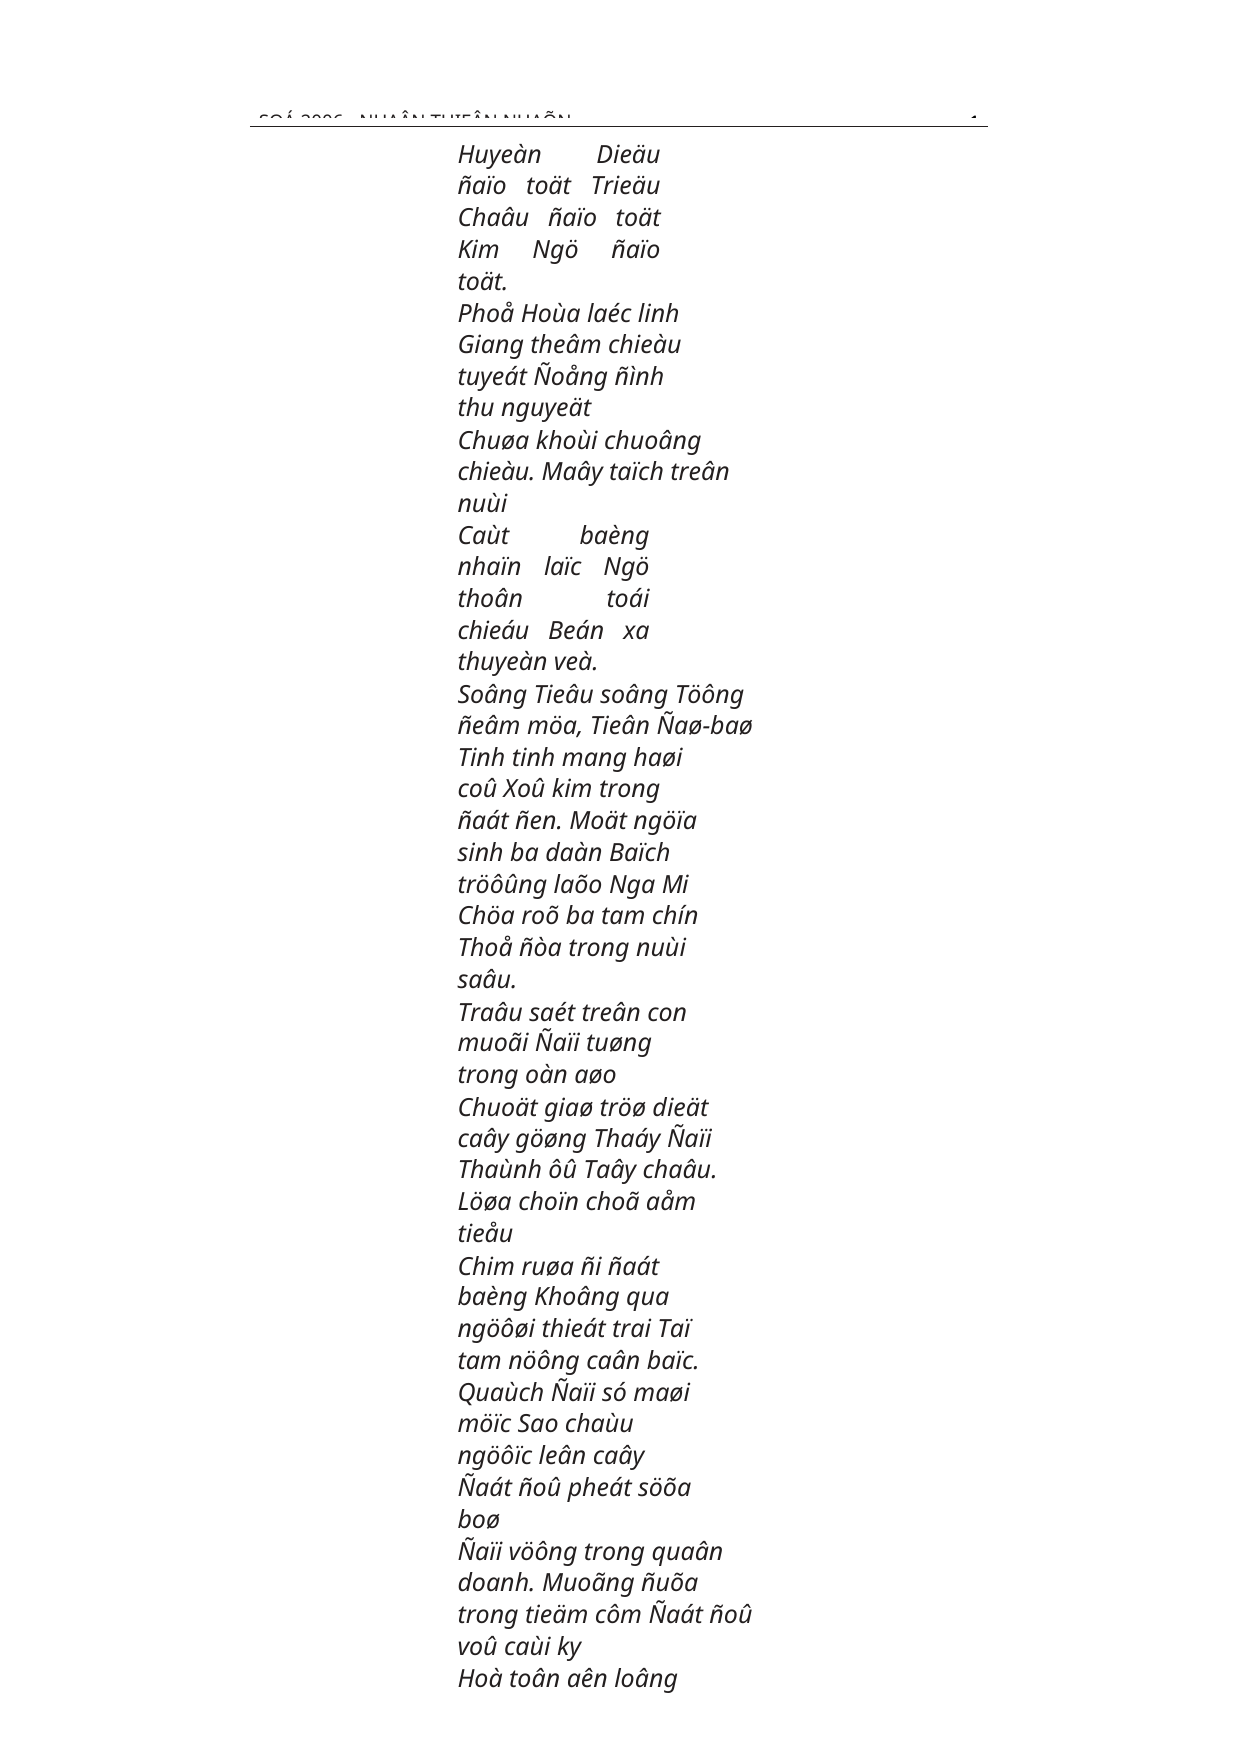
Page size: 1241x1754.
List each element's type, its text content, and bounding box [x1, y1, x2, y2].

text Caùt baèng nhaïn laïc Ngö thoân toái chieáu Beán xa thuyeàn veà. [457, 519, 649, 678]
text Chuoät giaø tröø dieät caây göøng Thaáy Ñaïi Thaùnh ôû Taây chaâu. Löøa choïn choã aåm tieåu [457, 1091, 754, 1249]
text Soâng Tieâu soâng Töông ñeâm möa, Tieân Ñaø-baø [457, 678, 793, 742]
text Quaùch Ñaïi só maøi möïc Sao chaùu ngöôïc leân caây Ñaát ñoû pheát söõa boø [457, 1377, 702, 1535]
text Huyeàn Dieäu ñaïo toät Trieäu Chaâu ñaïo toät Kim Ngö ñaïo toät. [457, 138, 660, 297]
text Tinh tinh mang haøi coû Xoû kim trong ñaát ñen. Moät ngöïa sinh ba daàn Baïch tröôûng laõo Nga Mi Chöa roõ ba tam chín Thoå ñòa trong nuùi saâu. [457, 742, 707, 996]
text Traâu saét treân con muoãi Ñaïi tuøng trong oàn aøo [457, 996, 694, 1091]
text Phoå Hoùa laéc linh Giang theâm chieàu tuyeát Ñoång ñình thu nguyeät [457, 297, 696, 424]
text Chim ruøa ñi ñaát baèng Khoâng qua ngöôøi thieát trai Taï tam nöông caân baïc. [457, 1249, 731, 1377]
text Chuøa khoùi chuoâng chieàu. Maây taïch treân nuùi [457, 424, 753, 519]
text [457, 1662, 697, 1694]
text Ñaïi vöông trong quaân doanh. Muoãng ñuõa trong tieäm côm Ñaát ñoû voû caùi ky [457, 1535, 759, 1662]
